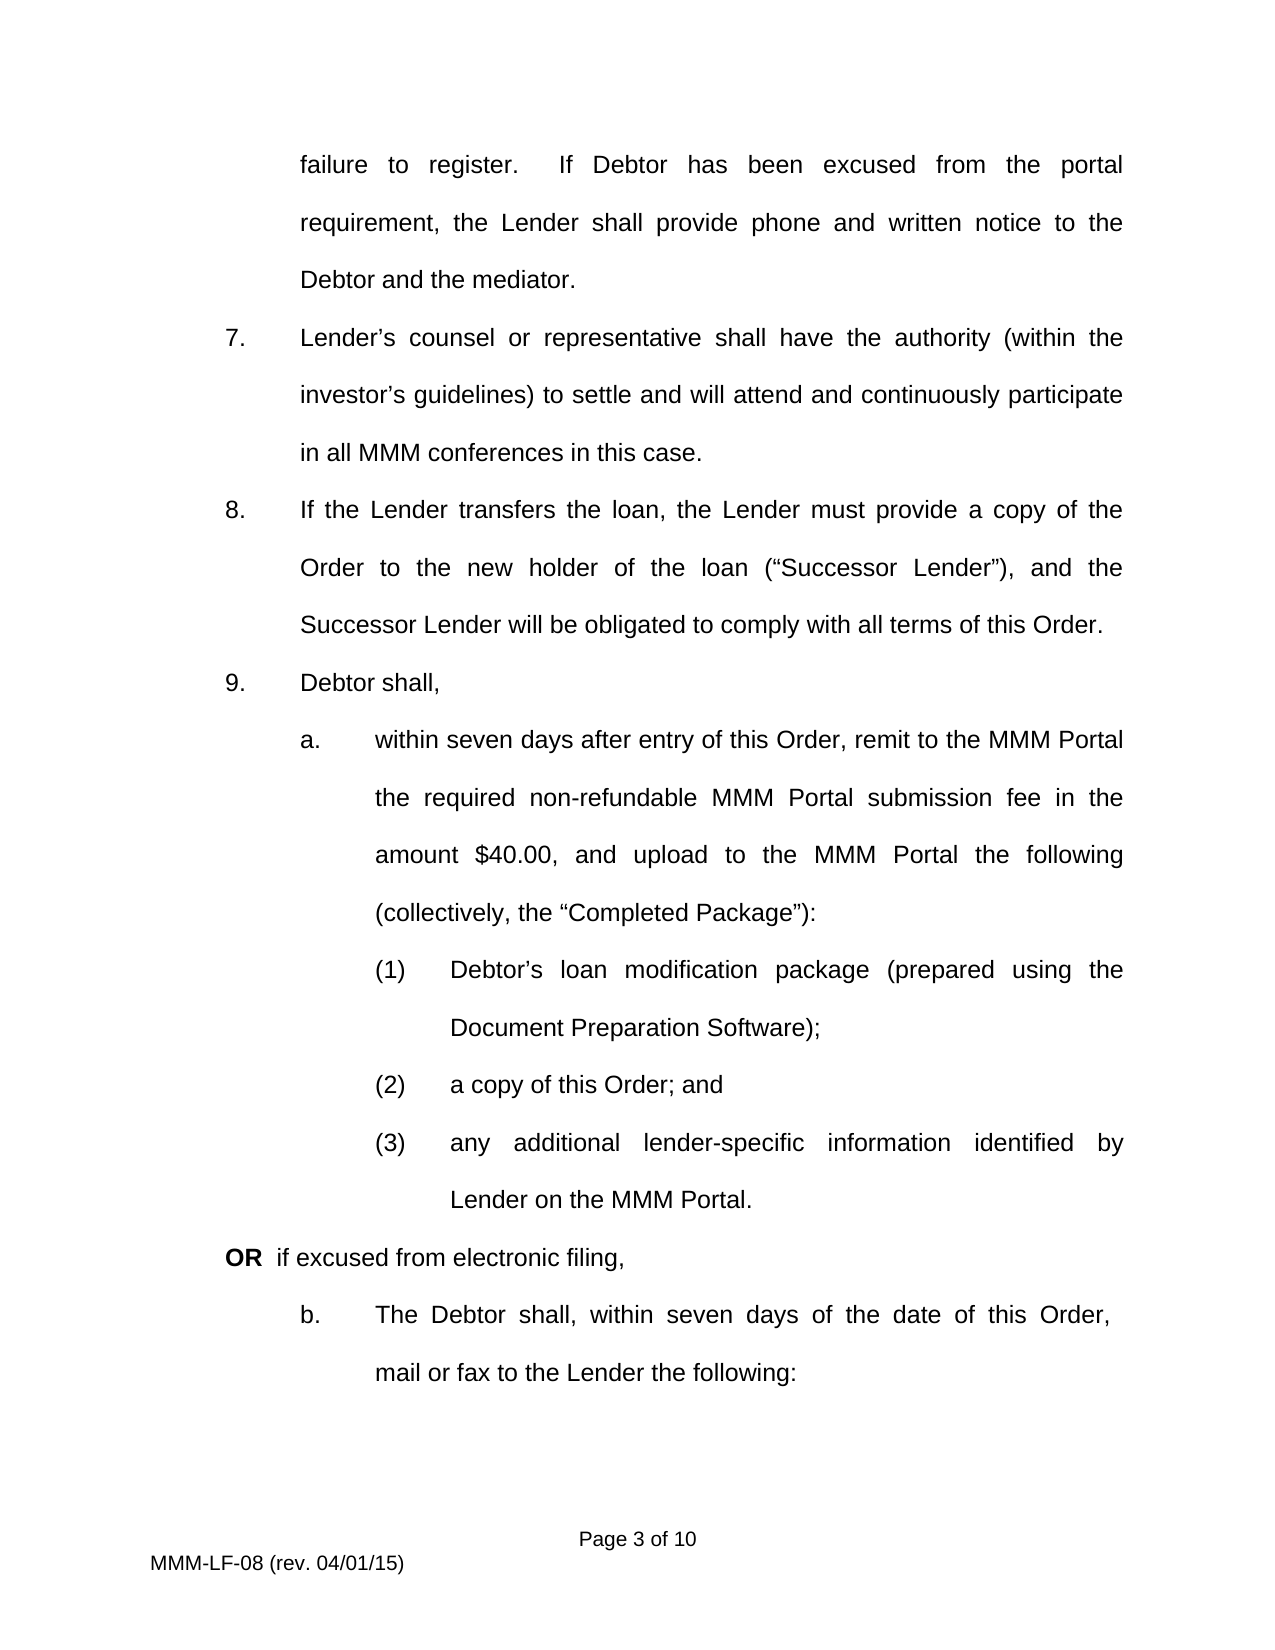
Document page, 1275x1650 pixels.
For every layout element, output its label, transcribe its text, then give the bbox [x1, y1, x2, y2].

text 8. If the Lender transfers the loan, the Lender must provide a copy of the Order to the new holder of the loan (“Successor Lender”), and the Successor Lender will be obligated to comply with all terms of this Order. [225, 495, 1125, 639]
text 9. Debtor shall, [225, 667, 1125, 696]
text a. within seven days after entry of this Order, remit to the MMM Portal the required non-refundable MMM Portal submission fee in the amount $40.00, and upload to the MMM Portal the following (collectively, the “Completed Package”): [225, 725, 1125, 926]
text (1) Debtor’s loan modification package (prepared using the Document Preparation Software); [225, 955, 1125, 1041]
text (2) a copy of this Order; and [225, 1070, 1125, 1099]
text 7. Lender’s counsel or representative shall have the authority (within the investor’s guidelines) to settle and will attend and continuously participate in all MMM conferences in this case. [225, 322, 1125, 466]
text (3) any additional lender-specific information identified by Lender on the MMM Portal. [225, 1127, 1125, 1214]
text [225, 150, 1125, 294]
text OR if excused from electronic filing, [225, 1242, 1125, 1271]
text b. The Debtor shall, within seven days of the date of this Order, mail or fax to the Lender the following: [225, 1300, 1125, 1386]
